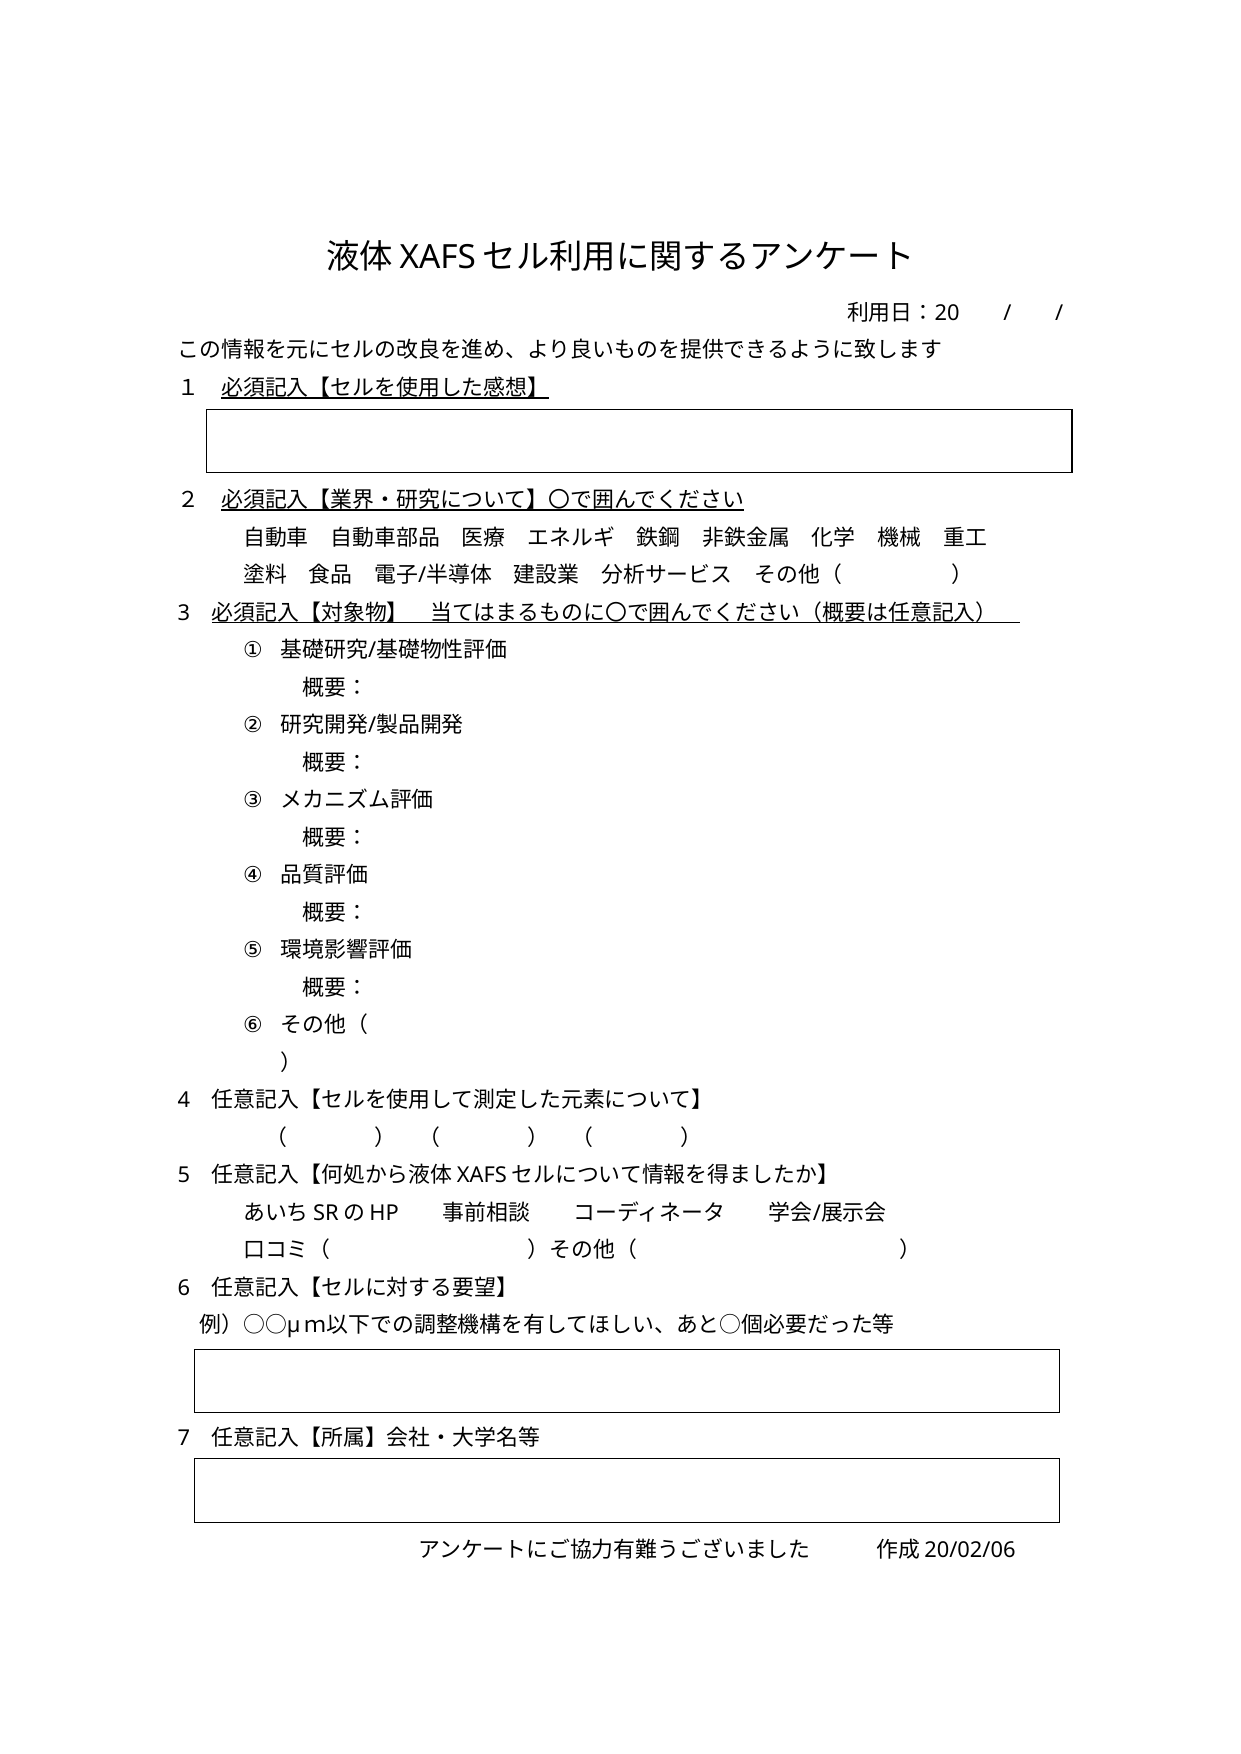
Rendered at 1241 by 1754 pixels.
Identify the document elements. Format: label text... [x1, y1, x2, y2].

text 液体XAFSセル利用に関するアンケート [177, 217, 1063, 292]
list 概要： [280, 817, 1041, 854]
list 概要： [280, 742, 1041, 779]
text ２ 必須記入【業界・研究について】〇で囲んでください [177, 479, 1041, 517]
list 基礎研究/基礎物性評価 [243, 629, 1041, 667]
text 口コミ（ ）その他（ ） [177, 1229, 1041, 1267]
text 5 任意記入【何処から液体XAFSセルについて情報を得ましたか】 [177, 1154, 1041, 1192]
text 自動車 自動車部品 医療 エネルギ 鉄鋼 非鉄金属 化学 機械 重工 [177, 517, 1041, 554]
list メカニズム評価 [243, 779, 1041, 817]
text 7 任意記入【所属】会社・大学名等 [177, 1417, 1041, 1454]
text （ ） （ ） （ ） [177, 1117, 1041, 1154]
text 3 必須記入【対象物】 当てはまるものに〇で囲んでください（概要は任意記入） [177, 592, 1041, 629]
list その他（ ） [243, 1004, 1041, 1079]
text 6 任意記入【セルに対する要望】 [177, 1267, 1041, 1304]
list 概要： [280, 892, 1041, 929]
list 品質評価 [243, 854, 1041, 892]
text 塗料 食品 電子/半導体 建設業 分析サービス その他（ ） [177, 554, 1041, 592]
text この情報を元にセルの改良を進め、より良いものを提供できるように致します [177, 329, 1041, 367]
text １ 必須記入【セルを使用した感想】 [177, 367, 1041, 404]
text アンケートにご協力有難うございました 作成20/02/06 [177, 1529, 1041, 1567]
list 研究開発/製品開発 [243, 704, 1041, 742]
list 概要： [280, 667, 1041, 704]
text 4 任意記入【セルを使用して測定した元素について】 [177, 1079, 1041, 1117]
text あいちSRのHP 事前相談 コーディネータ 学会/展示会 [177, 1192, 1041, 1229]
list 環境影響評価 [243, 929, 1041, 967]
text 利用日：20 / / [177, 292, 1063, 329]
list 概要： [280, 967, 1041, 1004]
text 例）○○µｍ以下での調整機構を有してほしい、あと○個必要だった等 [177, 1304, 1041, 1342]
